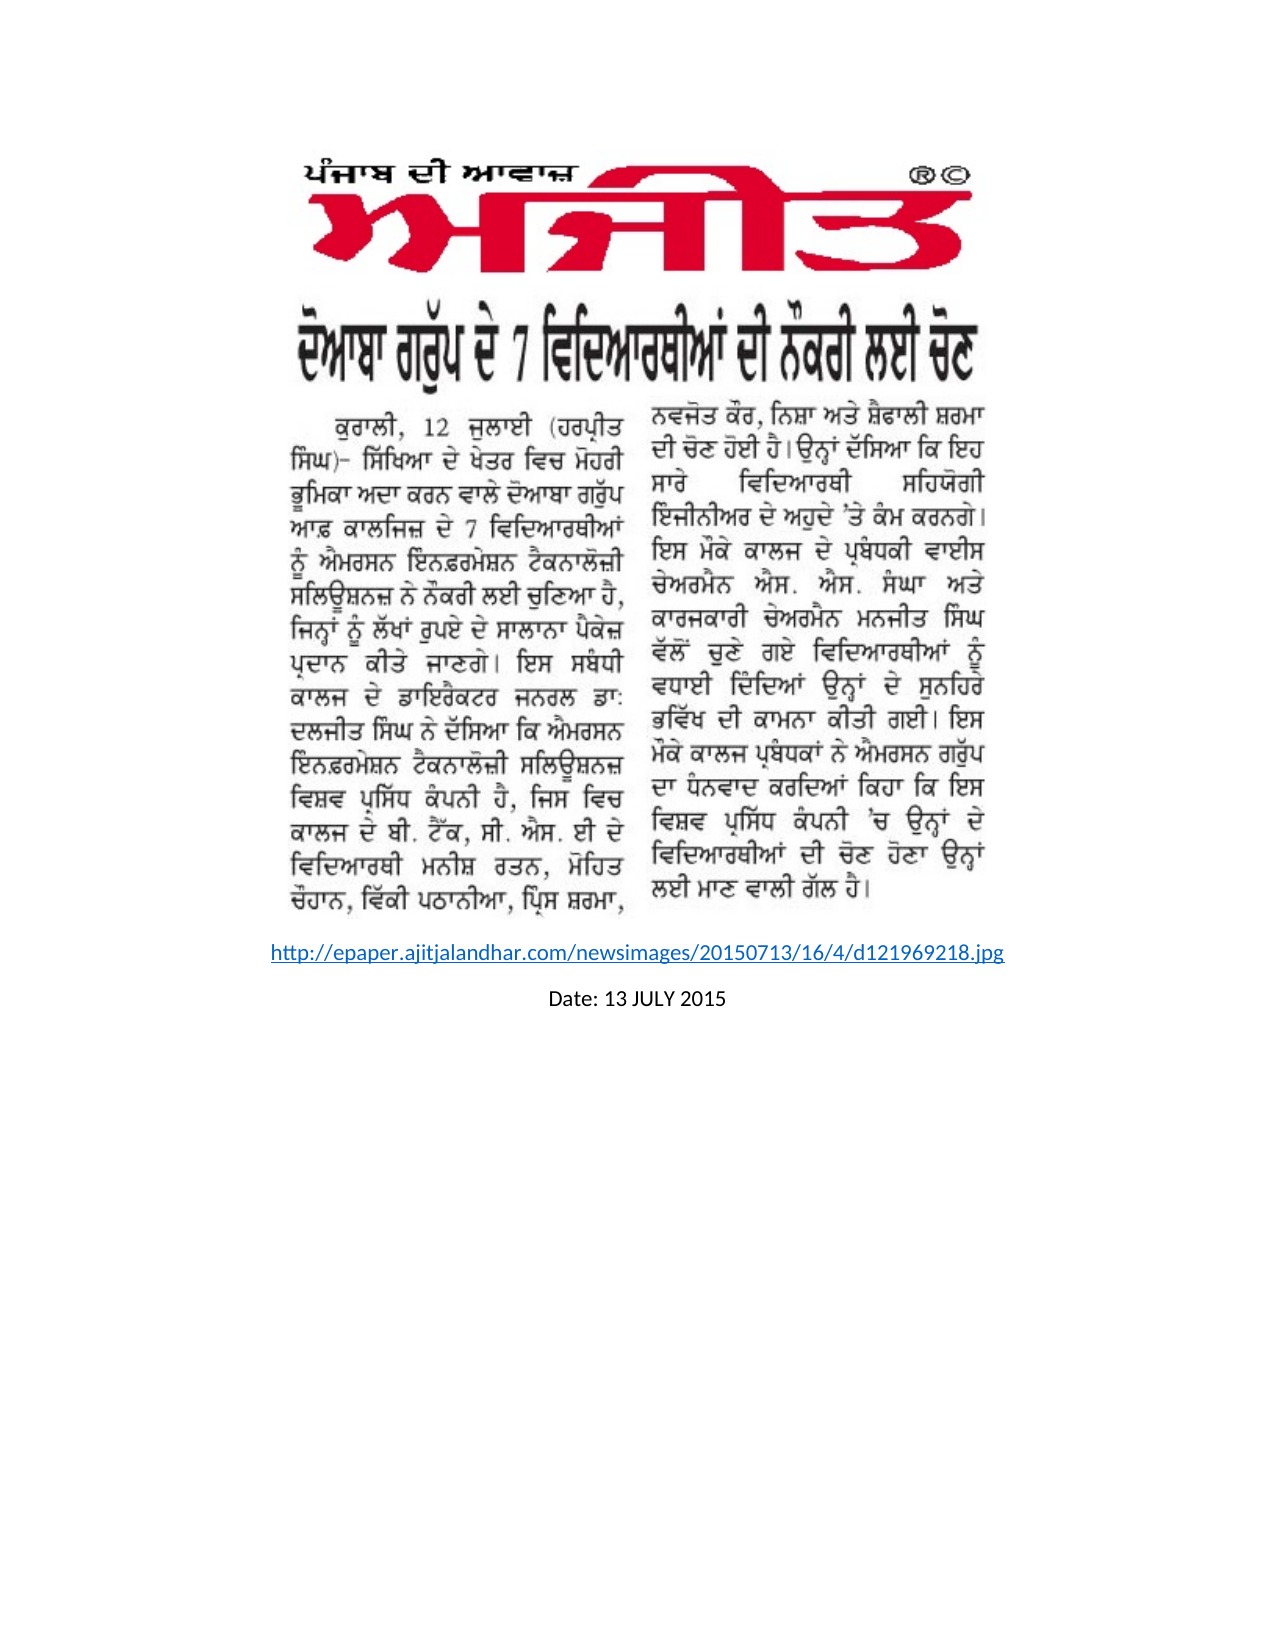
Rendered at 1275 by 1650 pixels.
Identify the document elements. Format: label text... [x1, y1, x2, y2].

text Date: 13 JULY 2015 [150, 984, 1125, 1012]
picture [287, 150, 988, 919]
text http://epaper.ajitjalandhar.com/newsimages/20150713/16/4/d121969218.jpg [150, 938, 1125, 966]
